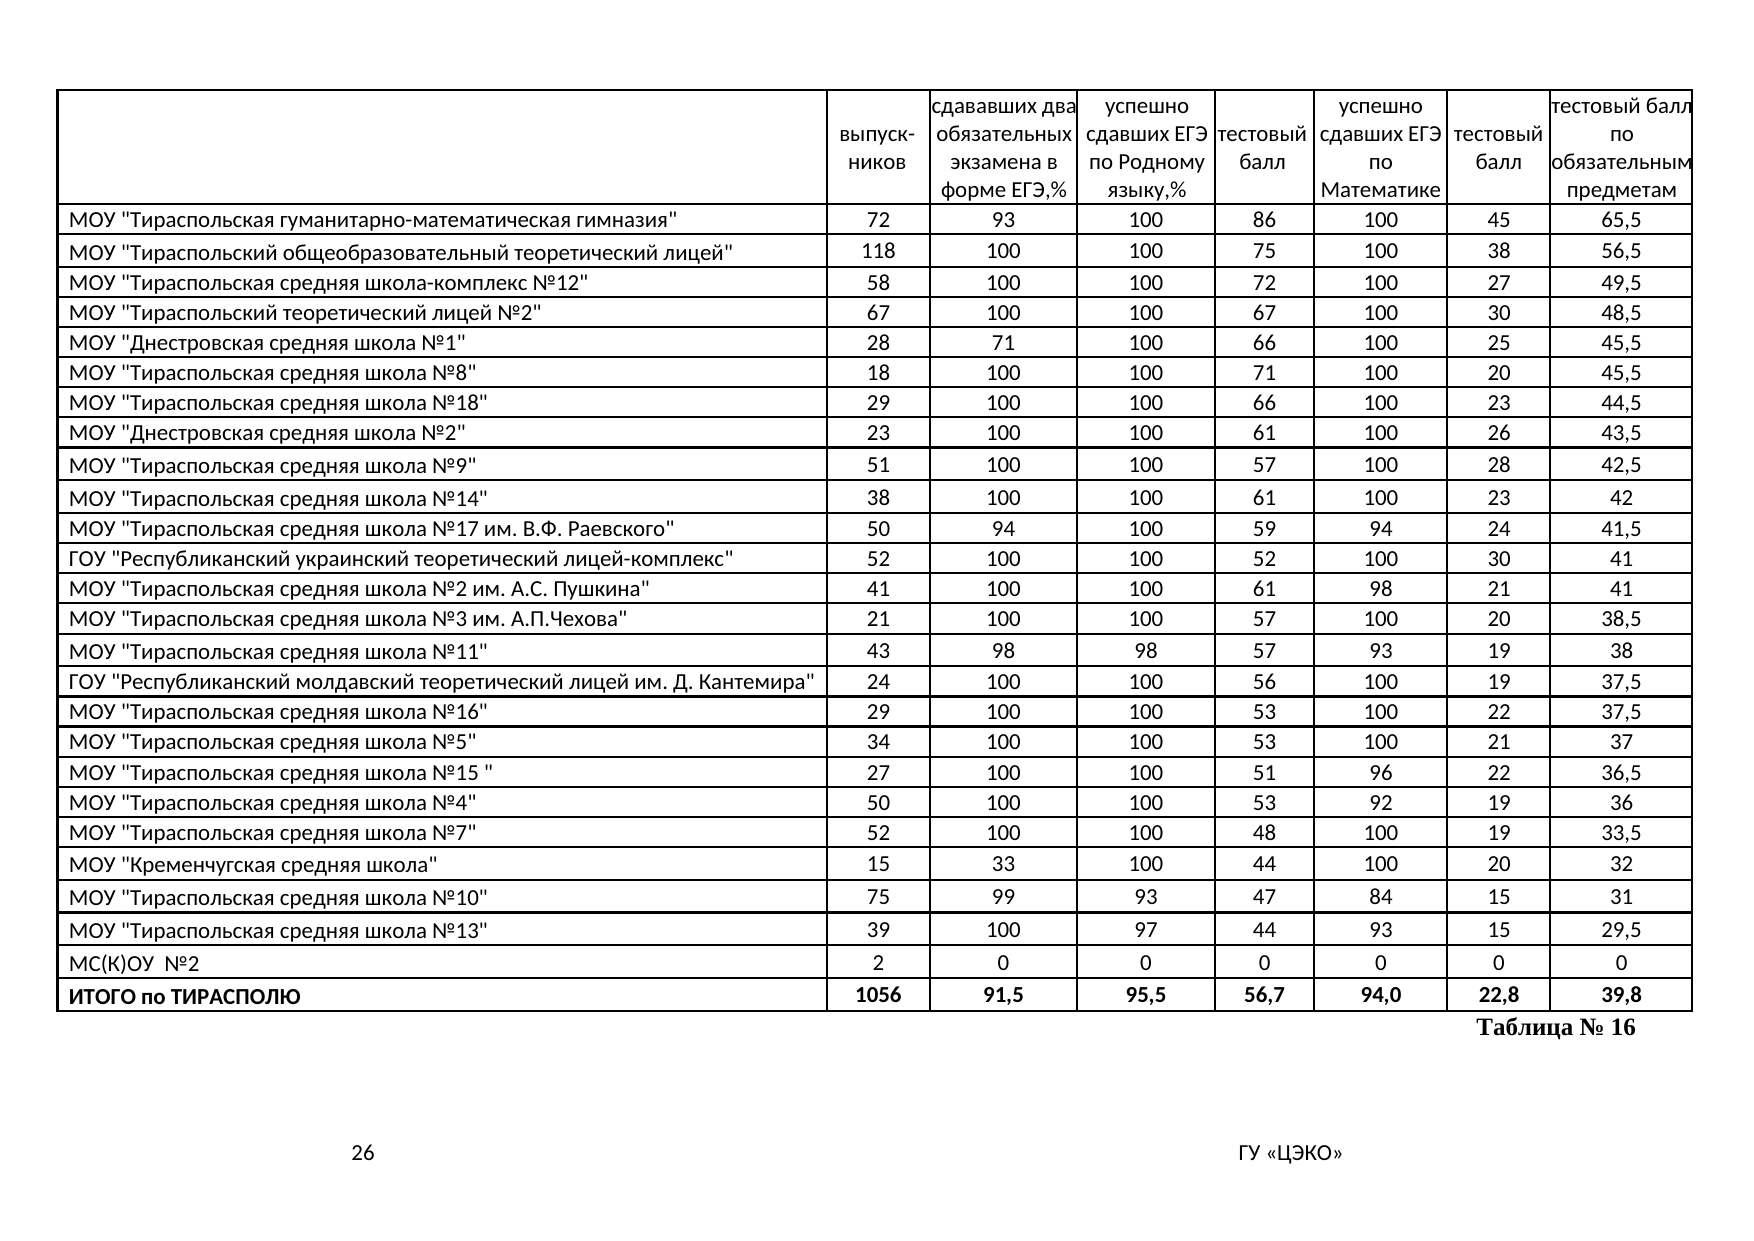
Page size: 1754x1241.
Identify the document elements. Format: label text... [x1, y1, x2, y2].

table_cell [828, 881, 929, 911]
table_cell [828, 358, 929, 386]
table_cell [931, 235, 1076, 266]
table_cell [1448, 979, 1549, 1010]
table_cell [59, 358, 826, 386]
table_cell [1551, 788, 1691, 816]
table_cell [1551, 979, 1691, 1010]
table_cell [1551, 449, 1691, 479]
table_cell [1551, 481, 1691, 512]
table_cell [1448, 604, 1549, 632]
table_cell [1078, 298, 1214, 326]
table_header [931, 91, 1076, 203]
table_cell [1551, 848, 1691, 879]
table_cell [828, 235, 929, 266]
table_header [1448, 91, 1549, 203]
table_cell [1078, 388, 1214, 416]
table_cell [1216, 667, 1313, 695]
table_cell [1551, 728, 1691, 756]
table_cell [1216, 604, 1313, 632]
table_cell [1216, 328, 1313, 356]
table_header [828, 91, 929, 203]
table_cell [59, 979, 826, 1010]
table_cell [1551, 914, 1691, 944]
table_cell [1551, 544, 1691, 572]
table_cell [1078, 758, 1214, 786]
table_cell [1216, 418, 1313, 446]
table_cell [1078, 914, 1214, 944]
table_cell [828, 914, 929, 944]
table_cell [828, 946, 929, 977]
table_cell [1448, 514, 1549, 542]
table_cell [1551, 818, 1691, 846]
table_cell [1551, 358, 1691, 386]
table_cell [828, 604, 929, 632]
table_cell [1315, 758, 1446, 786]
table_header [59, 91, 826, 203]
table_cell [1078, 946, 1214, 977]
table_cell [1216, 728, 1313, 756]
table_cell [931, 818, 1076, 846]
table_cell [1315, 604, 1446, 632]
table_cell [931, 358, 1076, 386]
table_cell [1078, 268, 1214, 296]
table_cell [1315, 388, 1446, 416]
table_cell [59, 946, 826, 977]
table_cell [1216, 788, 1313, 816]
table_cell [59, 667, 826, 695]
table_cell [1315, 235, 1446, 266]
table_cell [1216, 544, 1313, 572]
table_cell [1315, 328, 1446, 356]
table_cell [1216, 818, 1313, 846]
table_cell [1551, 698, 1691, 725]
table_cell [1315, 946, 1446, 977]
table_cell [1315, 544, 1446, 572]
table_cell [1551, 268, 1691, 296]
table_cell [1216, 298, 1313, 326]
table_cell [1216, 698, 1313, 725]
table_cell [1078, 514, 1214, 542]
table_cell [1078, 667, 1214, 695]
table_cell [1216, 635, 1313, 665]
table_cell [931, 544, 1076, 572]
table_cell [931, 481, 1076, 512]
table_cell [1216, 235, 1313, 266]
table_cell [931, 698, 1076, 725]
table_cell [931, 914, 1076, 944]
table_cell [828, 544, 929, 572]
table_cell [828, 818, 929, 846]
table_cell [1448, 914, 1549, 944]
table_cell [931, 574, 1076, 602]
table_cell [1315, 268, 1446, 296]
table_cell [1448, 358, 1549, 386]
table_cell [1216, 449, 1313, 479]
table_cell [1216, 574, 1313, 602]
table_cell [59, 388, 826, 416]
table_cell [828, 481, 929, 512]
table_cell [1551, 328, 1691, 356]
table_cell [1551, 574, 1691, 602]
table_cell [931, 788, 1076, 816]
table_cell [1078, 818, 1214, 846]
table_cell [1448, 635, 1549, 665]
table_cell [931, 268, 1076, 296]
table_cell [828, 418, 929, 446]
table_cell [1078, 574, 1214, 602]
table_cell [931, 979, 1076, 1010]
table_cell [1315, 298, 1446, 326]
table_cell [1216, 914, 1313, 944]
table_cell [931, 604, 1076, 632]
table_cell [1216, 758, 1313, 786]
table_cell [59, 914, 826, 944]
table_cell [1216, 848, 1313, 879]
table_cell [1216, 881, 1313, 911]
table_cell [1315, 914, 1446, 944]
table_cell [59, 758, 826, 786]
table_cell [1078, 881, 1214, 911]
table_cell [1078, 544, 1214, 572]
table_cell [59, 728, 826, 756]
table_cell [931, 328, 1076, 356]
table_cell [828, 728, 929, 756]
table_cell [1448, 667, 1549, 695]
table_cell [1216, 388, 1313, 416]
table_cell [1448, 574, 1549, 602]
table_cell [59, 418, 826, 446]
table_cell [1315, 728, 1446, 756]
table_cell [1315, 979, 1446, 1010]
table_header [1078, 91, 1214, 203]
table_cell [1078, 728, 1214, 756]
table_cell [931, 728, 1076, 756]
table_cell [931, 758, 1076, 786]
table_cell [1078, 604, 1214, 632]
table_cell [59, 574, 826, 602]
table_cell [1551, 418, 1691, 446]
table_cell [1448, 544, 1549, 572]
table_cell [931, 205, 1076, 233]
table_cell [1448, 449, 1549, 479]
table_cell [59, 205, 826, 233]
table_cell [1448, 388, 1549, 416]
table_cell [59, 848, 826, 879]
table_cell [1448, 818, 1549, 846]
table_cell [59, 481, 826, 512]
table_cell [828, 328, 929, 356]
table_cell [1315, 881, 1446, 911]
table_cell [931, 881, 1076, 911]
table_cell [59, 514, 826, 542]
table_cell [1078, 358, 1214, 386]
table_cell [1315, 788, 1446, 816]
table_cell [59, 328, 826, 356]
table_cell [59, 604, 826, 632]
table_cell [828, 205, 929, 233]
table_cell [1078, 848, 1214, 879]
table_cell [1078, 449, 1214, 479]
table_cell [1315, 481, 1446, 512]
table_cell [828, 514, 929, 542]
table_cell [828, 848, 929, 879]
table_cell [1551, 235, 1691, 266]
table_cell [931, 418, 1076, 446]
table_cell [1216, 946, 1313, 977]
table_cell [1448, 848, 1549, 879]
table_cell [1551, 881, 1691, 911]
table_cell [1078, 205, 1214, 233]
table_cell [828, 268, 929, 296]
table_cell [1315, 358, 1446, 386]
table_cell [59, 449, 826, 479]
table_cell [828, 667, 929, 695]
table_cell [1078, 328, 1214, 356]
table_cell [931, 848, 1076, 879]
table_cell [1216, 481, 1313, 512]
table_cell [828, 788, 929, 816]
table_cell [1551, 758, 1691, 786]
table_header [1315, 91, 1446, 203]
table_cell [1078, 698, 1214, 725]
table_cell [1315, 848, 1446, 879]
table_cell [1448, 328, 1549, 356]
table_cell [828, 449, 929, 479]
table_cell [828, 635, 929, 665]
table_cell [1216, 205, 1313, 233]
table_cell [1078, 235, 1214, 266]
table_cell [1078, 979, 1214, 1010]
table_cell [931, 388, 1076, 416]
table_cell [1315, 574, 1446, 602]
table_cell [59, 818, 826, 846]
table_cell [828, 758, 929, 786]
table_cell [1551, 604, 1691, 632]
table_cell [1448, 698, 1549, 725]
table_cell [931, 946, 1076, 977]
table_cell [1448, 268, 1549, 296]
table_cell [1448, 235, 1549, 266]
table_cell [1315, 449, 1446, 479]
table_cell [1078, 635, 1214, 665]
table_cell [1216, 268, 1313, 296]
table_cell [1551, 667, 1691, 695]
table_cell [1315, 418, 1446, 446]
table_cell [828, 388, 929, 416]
text Таблица № 16 [59, 1012, 1636, 1041]
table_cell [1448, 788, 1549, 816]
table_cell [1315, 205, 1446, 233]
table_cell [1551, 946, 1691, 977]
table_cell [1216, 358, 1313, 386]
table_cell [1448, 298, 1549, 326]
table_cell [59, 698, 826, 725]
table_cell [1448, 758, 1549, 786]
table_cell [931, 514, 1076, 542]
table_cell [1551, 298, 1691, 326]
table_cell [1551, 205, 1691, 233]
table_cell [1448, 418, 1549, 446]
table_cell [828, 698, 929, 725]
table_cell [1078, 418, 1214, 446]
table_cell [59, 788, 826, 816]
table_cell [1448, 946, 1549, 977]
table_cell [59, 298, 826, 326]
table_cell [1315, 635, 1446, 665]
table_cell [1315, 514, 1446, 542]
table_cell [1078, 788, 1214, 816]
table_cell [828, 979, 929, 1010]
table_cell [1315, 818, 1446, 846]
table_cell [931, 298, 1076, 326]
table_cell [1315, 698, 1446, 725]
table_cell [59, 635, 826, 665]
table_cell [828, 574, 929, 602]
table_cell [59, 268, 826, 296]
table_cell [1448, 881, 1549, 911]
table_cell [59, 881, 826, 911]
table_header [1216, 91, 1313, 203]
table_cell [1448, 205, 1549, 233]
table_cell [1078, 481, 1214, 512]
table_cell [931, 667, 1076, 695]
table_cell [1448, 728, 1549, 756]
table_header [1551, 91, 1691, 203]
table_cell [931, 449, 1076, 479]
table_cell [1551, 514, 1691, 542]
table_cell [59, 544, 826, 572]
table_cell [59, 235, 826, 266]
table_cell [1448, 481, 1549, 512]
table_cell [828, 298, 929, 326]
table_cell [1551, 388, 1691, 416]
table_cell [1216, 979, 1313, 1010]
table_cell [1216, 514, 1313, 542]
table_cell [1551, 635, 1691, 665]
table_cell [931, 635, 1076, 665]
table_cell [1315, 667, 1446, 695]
